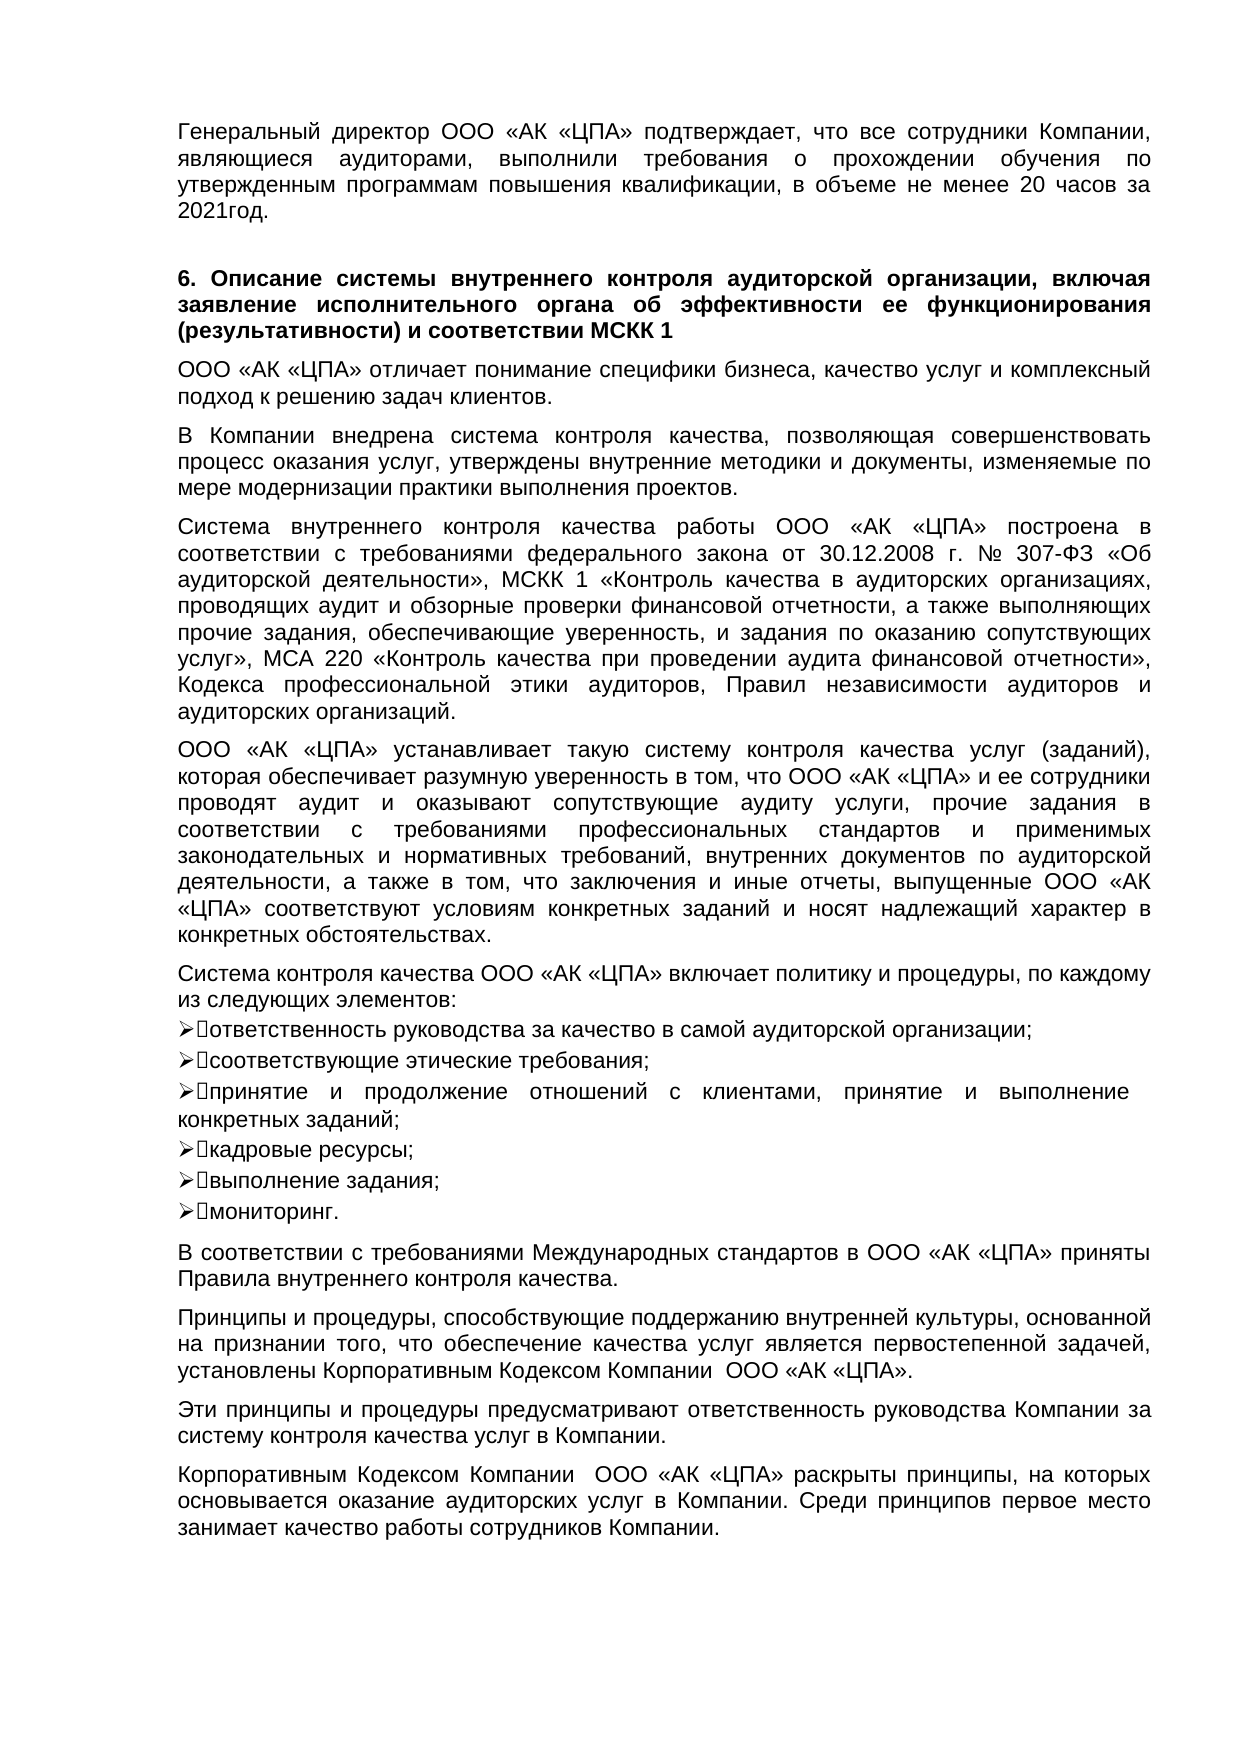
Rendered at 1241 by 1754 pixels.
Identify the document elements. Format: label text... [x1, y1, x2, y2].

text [177, 118, 1152, 223]
text Эти принципы и процедуры предусматривают ответственность руководства Компании за систему контроля качества услуг в Компании. [177, 1396, 1152, 1448]
text Корпоративным Кодексом Компании ООО «АК «ЦПА» раскрыты принципы, на которых основывается оказание аудиторских услуг в Компании. Среди принципов первое место занимает качество работы сотрудников Компании. [177, 1461, 1152, 1540]
text Система контроля качества ООО «АК «ЦПА» включает политику и процедуры, по каждому из следующих элементов: ответственность руководства за качество в самой аудиторской организации; соответствующие этические требования; принятие и продолжение отношений с клиентами, принятие и выполнение конкретных заданий; кадровые ресурсы; выполнение задания; мониторинг. [177, 960, 1152, 1226]
text Система внутреннего контроля качества работы ООО «АК «ЦПА» построена в соответствии с требованиями федерального закона от 30.12.2008 г. № 307-ФЗ «Об аудиторской деятельности», МСКК 1 «Контроль качества в аудиторских организациях, проводящих аудит и обзорные проверки финансовой отчетности, а также выполняющих прочие задания, обеспечивающие уверенность, и задания по оказанию сопутствующих услуг», МСА 220 «Контроль качества при проведении аудита финансовой отчетности», Кодекса профессиональной этики аудиторов, Правил независимости аудиторов и аудиторских организаций. [177, 513, 1152, 724]
text ООО «АК «ЦПА» отличает понимание специфики бизнеса, качество услуг и комплексный подход к решению задач клиентов. [177, 356, 1152, 409]
text Принципы и процедуры, способствующие поддержанию внутренней культуры, основанной на признании того, что обеспечение качества услуг является первостепенной задачей, установлены Корпоративным Кодексом Компании ООО «АК «ЦПА». [177, 1304, 1152, 1383]
text В соответствии с требованиями Международных стандартов в ООО «АК «ЦПА» приняты Правила внутреннего контроля качества. [177, 1239, 1152, 1292]
text В Компании внедрена система контроля качества, позволяющая совершенствовать процесс оказания услуг, утверждены внутренние методики и документы, изменяемые по мере модернизации практики выполнения проектов. [177, 422, 1152, 501]
text ООО «АК «ЦПА» устанавливает такую систему контроля качества услуг (заданий), которая обеспечивает разумную уверенность в том, что ООО «АК «ЦПА» и ее сотрудники проводят аудит и оказывают сопутствующие аудиту услуги, прочие задания в соответствии с требованиями профессиональных стандартов и применимых законодательных и нормативных требований, внутренних документов по аудиторской деятельности, а также в том, что заключения и иные отчеты, выпущенные ООО «АК «ЦПА» соответствуют условиям конкретных заданий и носят надлежащий характер в конкретных обстоятельствах. [177, 736, 1152, 947]
text 6. Описание системы внутреннего контроля аудиторской организации, включая заявление исполнительного органа об эффективности ее функционирования (результативности) и соответствии МСКК 1 [177, 236, 1152, 344]
